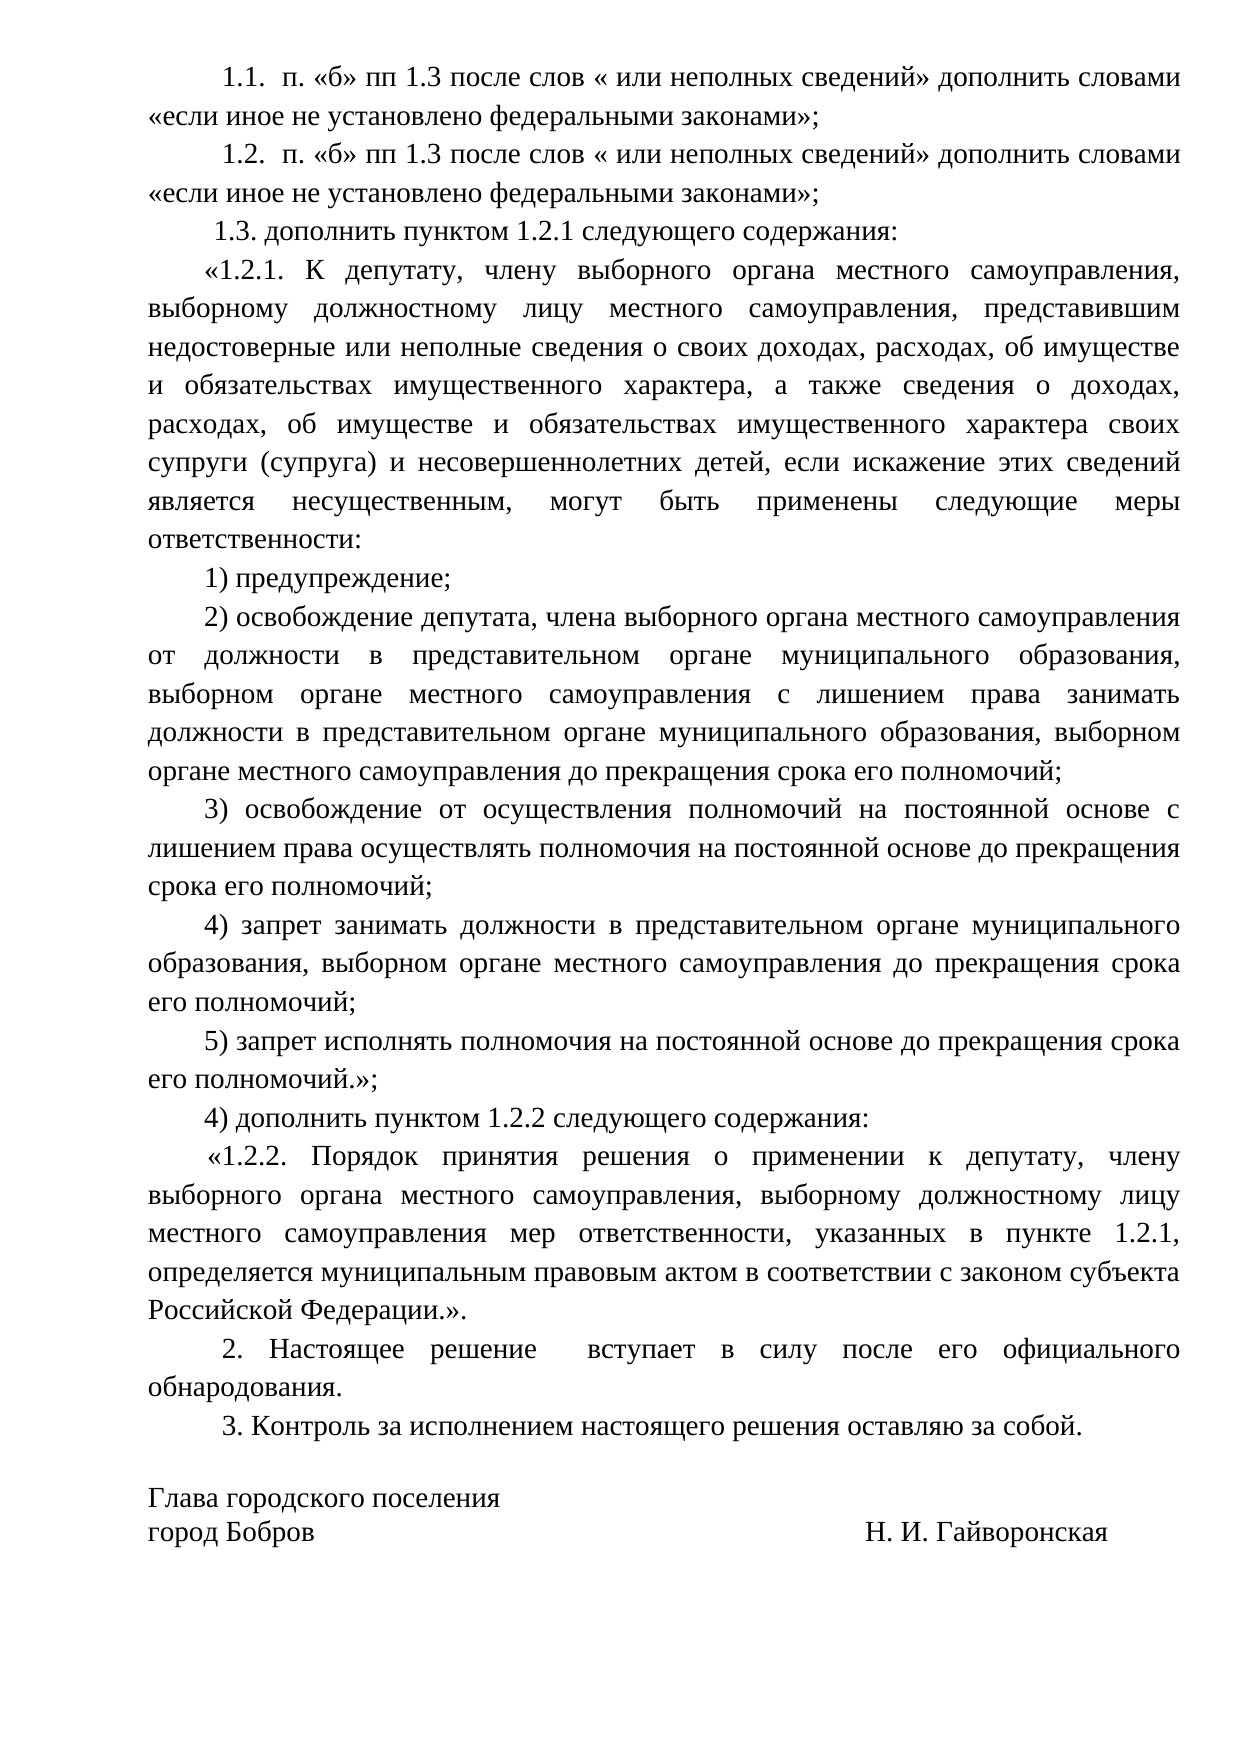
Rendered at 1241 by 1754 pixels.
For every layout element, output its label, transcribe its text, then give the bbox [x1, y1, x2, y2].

text 3) освобождение от осуществления полномочий на постоянной основе с лишением права осуществлять полномочия на постоянной основе до прекращения срока его полномочий; [148, 791, 1181, 902]
text 1.3. дополнить пунктом 1.2.1 следующего содержания: [148, 213, 1181, 247]
text 3. Контроль за исполнением настоящего решения оставляю за собой. [148, 1408, 1181, 1442]
text 1) предупреждение; [148, 560, 1181, 594]
text 2) освобождение депутата, члена выборного органа местного самоуправления от должности в представительном органе муниципального образования, выборном органе местного самоуправления с лишением права занимать должности в представительном органе муниципального образования, выборном органе местного самоуправления до прекращения срока его полномочий; [148, 599, 1181, 786]
text 1.1. п. «б» пп 1.3 после слов « или неполных сведений» дополнить словами «если иное не установлено федеральными законами»; [148, 59, 1181, 131]
text 4) запрет занимать должности в представительном органе муниципального образования, выборном органе местного самоуправления до прекращения срока его полномочий; [148, 907, 1181, 1018]
text 4) дополнить пунктом 1.2.2 следующего содержания: [148, 1100, 1181, 1133]
text Глава городского поселения [148, 1480, 1181, 1514]
text 2. Настоящее решение вступает в силу после его официального обнародования. [148, 1331, 1181, 1403]
text «1.2.1. К депутату, члену выборного органа местного самоуправления, выборному должностному лицу местного самоуправления, представившим недостоверные или неполные сведения о своих доходах, расходах, об имуществе и обязательствах имущественного характера, а также сведения о доходах, расходах, об имуществе и обязательствах имущественного характера своих супруги (супруга) и несовершеннолетних детей, если искажение этих сведений является несущественным, могут быть применены следующие меры ответственности: [148, 252, 1181, 555]
text 1.2. п. «б» пп 1.3 после слов « или неполных сведений» дополнить словами «если иное не установлено федеральными законами»; [148, 136, 1181, 208]
text 5) запрет исполнять полномочия на постоянной основе до прекращения срока его полномочий.»; [148, 1023, 1181, 1095]
text город Бобров Н. И. Гайворонская [148, 1514, 1181, 1547]
text «1.2.2. Порядок принятия решения о применении к депутату, члену выборного органа местного самоуправления, выборному должностному лицу местного самоуправления мер ответственности, указанных в пункте 1.2.1, определяется муниципальным правовым актом в соответствии с законом субъекта Российской Федерации.». [148, 1138, 1181, 1326]
